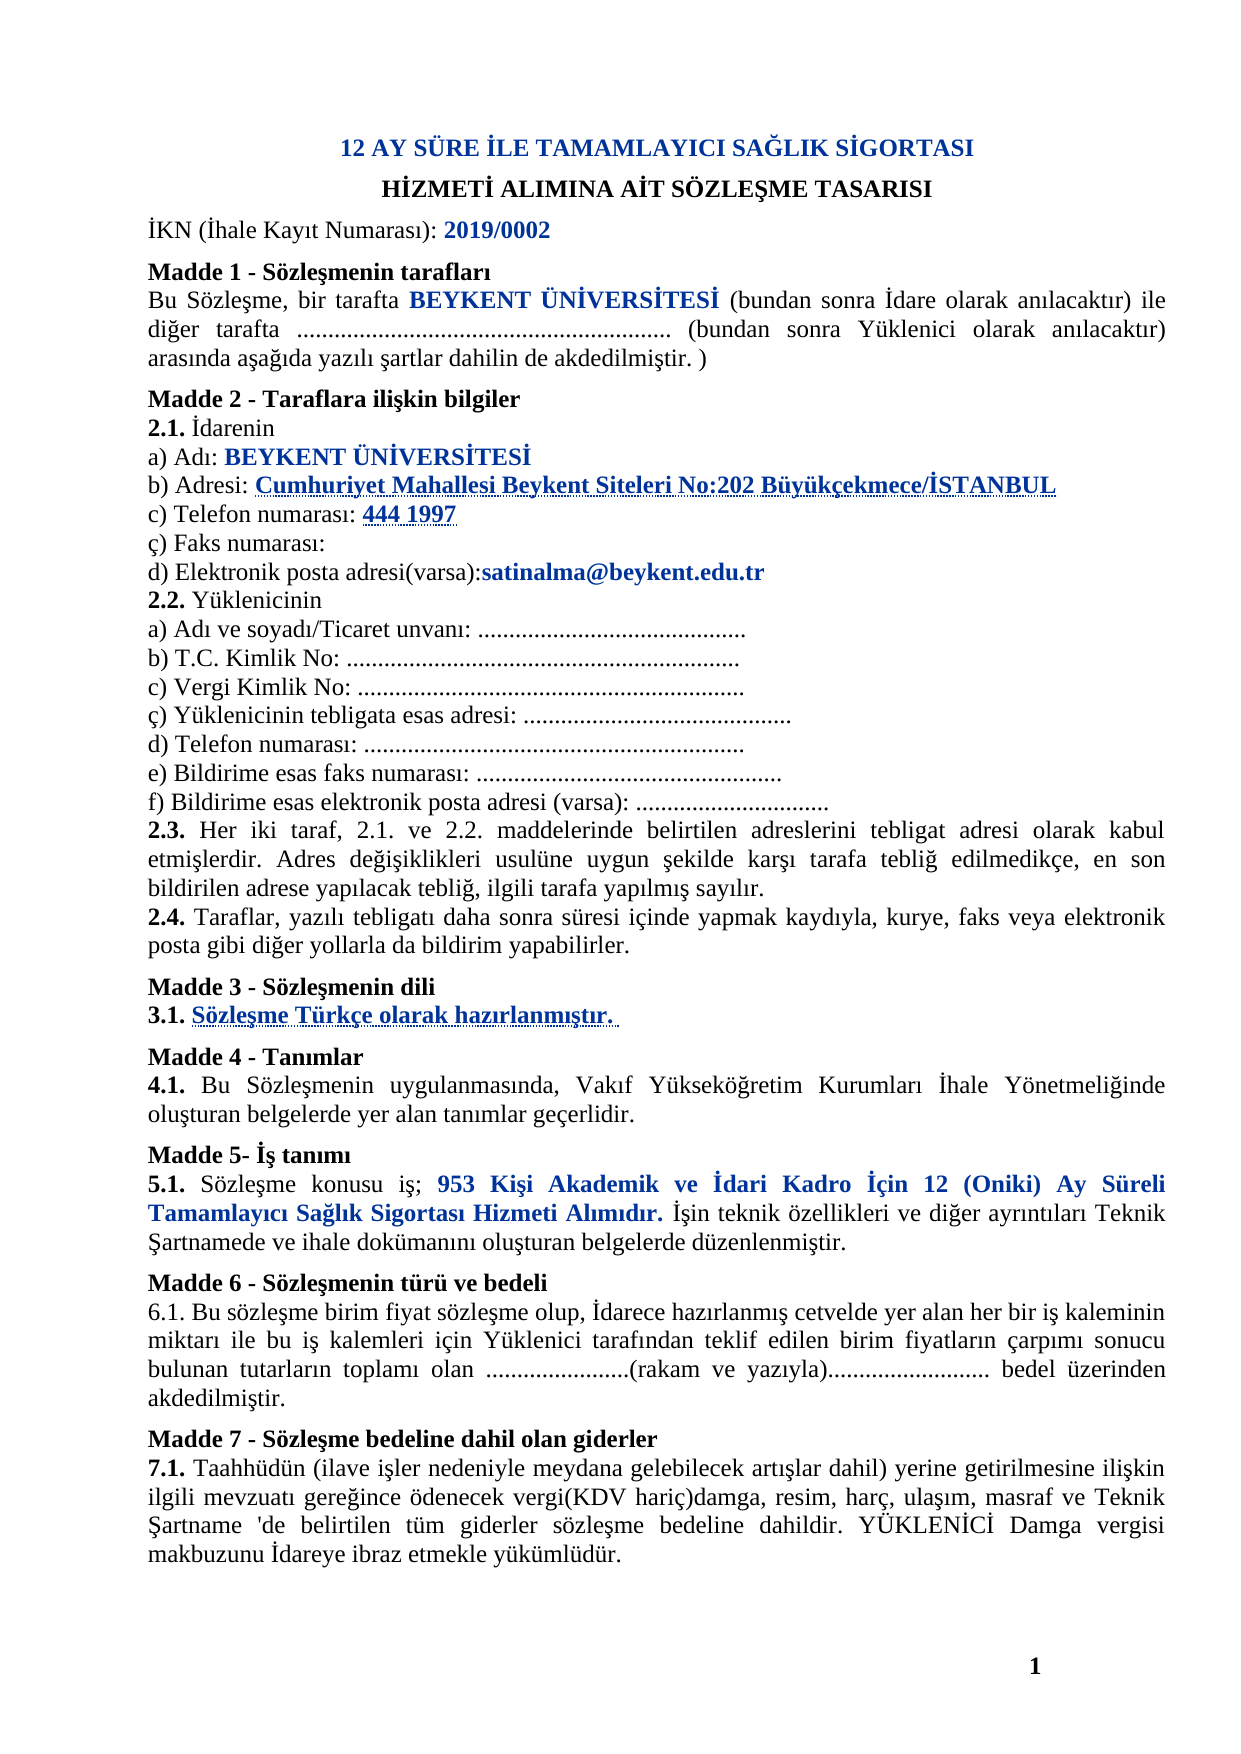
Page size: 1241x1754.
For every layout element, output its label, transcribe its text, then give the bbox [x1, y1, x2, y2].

text f) Bildirime esas elektronik posta adresi (varsa): ............................... [148, 787, 1166, 815]
text 5.1. Sözleşme konusu iş; 953 Kişi Akademik ve İdari Kadro İçin 12 (Oniki) Ay Süreli Tamamlayıcı Sağlık Sigortası Hizmeti Alımıdır. İşin teknik özellikleri ve diğer ayrıntıları Teknik Şartnamede ve ihale dokümanını oluşturan belgelerde düzenlenmiştir. [148, 1169, 1166, 1255]
text Madde 1 - Sözleşmenin tarafları [148, 257, 1166, 285]
text 4.1. Bu Sözleşmenin uygulanmasında, Vakıf Yükseköğretim Kurumları İhale Yönetmeliğinde oluşturan belgelerde yer alan tanımlar geçerlidir. [148, 1070, 1166, 1128]
text ç) Faks numarası: [148, 528, 1166, 557]
text d) Telefon numarası: ............................................................. [148, 729, 1166, 758]
text a) Adı ve soyadı/Ticaret unvanı: ........................................... [148, 614, 1166, 643]
text Madde 4 - Tanımlar [148, 1042, 1166, 1070]
text Madde 3 - Sözleşmenin dili [148, 972, 1166, 1000]
text Madde 5- İş tanımı [148, 1140, 1166, 1169]
text Madde 6 - Sözleşmenin türü ve bedeli [148, 1268, 1166, 1297]
text b) Adresi: Cumhuriyet Mahallesi Beykent Siteleri No:202 Büyükçekmece/İSTANBUL [148, 470, 1166, 499]
text c) Telefon numarası: 444 1997 [148, 499, 1166, 528]
text 7.1. Taahhüdün (ilave işler nedeniyle meydana gelebilecek artışlar dahil) yerine getirilmesine ilişkin ilgili mevzuatı gereğince ödenecek vergi(KDV hariç)damga, resim, harç, ulaşım, masraf ve Teknik Şartname 'de belirtilen tüm giderler sözleşme bedeline dahildir. YÜKLENİCİ Damga vergisi makbuzunu İdareye ibraz etmekle yükümlüdür. [148, 1453, 1166, 1568]
text a) Adı: BEYKENT ÜNİVERSİTESİ [148, 442, 1166, 470]
text 2.2. Yüklenicinin [148, 585, 1166, 614]
text 2.4. Taraflar, yazılı tebligatı daha sonra süresi içinde yapmak kaydıyla, kurye, faks veya elektronik posta gibi diğer yollarla da bildirim yapabilirler. [148, 902, 1166, 959]
text 2.1. İdarenin [148, 413, 1166, 442]
text Madde 7 - Sözleşme bedeline dahil olan giderler [148, 1424, 1166, 1453]
text ç) Yüklenicinin tebligata esas adresi: ........................................... [148, 700, 1166, 729]
text 6.1. Bu sözleşme birim fiyat sözleşme olup, İdarece hazırlanmış cetvelde yer alan her bir iş kaleminin miktarı ile bu iş kalemleri için Yüklenici tarafından teklif edilen birim fiyatların çarpımı sonucu bulunan tutarların toplamı olan .......................(rakam ve yazıyla).......................... bedel üzerinden akdedilmiştir. [148, 1297, 1166, 1412]
text Bu Sözleşme, bir tarafta BEYKENT ÜNİVERSİTESİ (bundan sonra İdare olarak anılacaktır) ile diğer tarafta ............................................................ (bundan sonra Yüklenici olarak anılacaktır) arasında aşağıda yazılı şartlar dahilin de akdedilmiştir. ) [148, 285, 1166, 372]
text b) T.C. Kimlik No: ............................................................... [148, 643, 1166, 672]
text 12 AY SÜRE İLE TAMAMLAYICI SAĞLIK SİGORTASI [148, 133, 1166, 162]
text e) Bildirime esas faks numarası: ................................................. [148, 758, 1166, 787]
text 2.3. Her iki taraf, 2.1. ve 2.2. maddelerinde belirtilen adreslerini tebligat adresi olarak kabul etmişlerdir. Adres değişiklikleri usulüne uygun şekilde karşı tarafa tebliğ edilmedikçe, en son bildirilen adrese yapılacak tebliğ, ilgili tarafa yapılmış sayılır. [148, 815, 1166, 902]
text Madde 2 - Taraflara ilişkin bilgiler [148, 384, 1166, 413]
text d) Elektronik posta adresi(varsa):satinalma@beykent.edu.tr [148, 557, 1166, 585]
text c) Vergi Kimlik No: .............................................................. [148, 672, 1166, 700]
text HİZMETİ ALIMINA AİT SÖZLEŞME TASARISI [148, 174, 1166, 203]
text 3.1. Sözleşme Türkçe olarak hazırlanmıştır. [148, 1000, 1166, 1029]
text İKN (İhale Kayıt Numarası): 2019/0002 [148, 215, 1166, 244]
